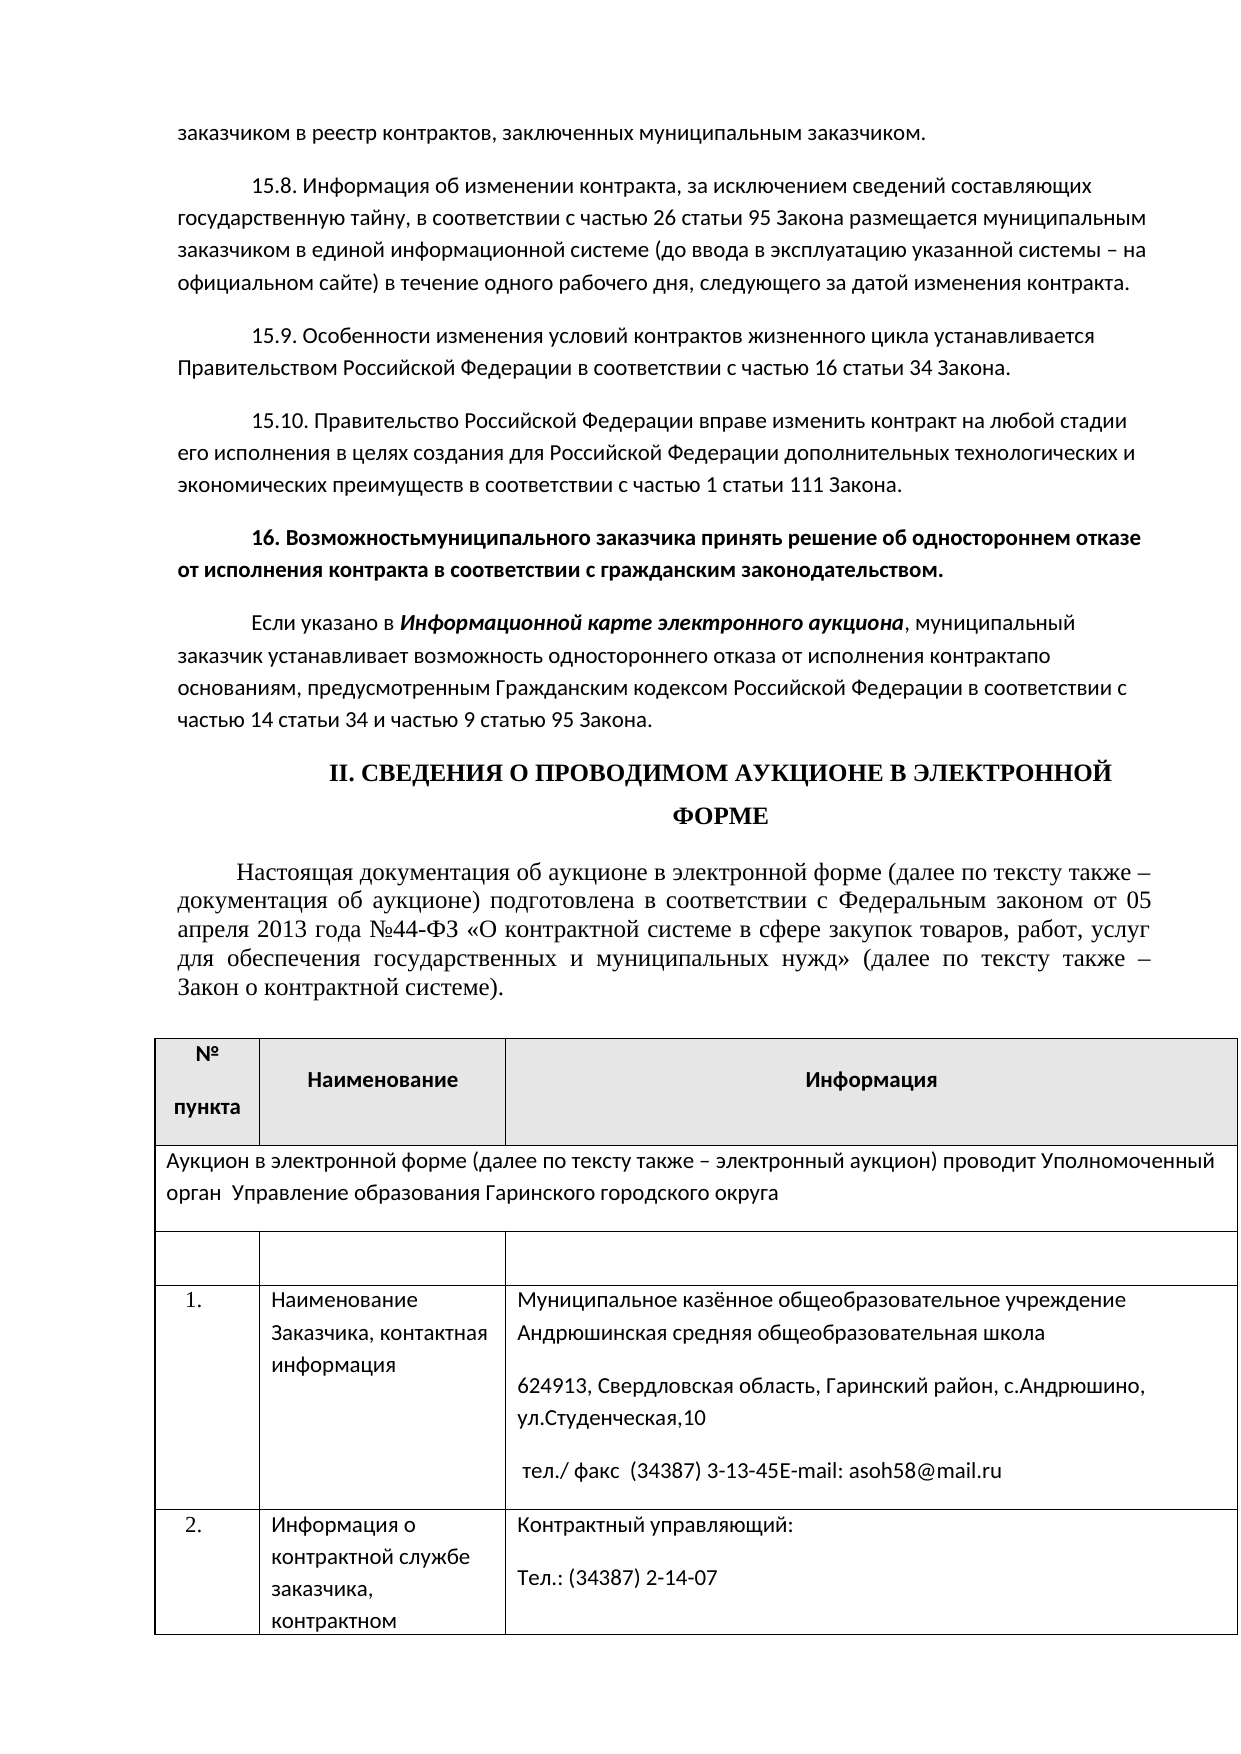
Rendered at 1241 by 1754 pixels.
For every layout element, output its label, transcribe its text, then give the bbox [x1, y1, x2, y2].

table_header № пункта [156, 1039, 259, 1145]
table_cell Наименование Заказчика, контактная информация [260, 1286, 505, 1509]
table_cell [156, 1232, 259, 1284]
text 15.10. Правительство Российской Федерации вправе изменить контракт на любой стадии его исполнения в целях создания для Российской Федерации дополнительных технологических и экономических преимуществ в соответствии с частью 1 статьи 111 Закона. [177, 406, 1152, 498]
table_cell Муниципальное казённое общеобразовательное учреждение Андрюшинская средняя общеобразовательная школа 624913, Свердловская область, Гаринский район, с.Андрюшино, ул.Студенческая,10 тел./ факс (34387) 3-13-45E-mail: asoh58@mail.ru [506, 1286, 1237, 1509]
table_cell [260, 1232, 505, 1284]
table_cell Аукцион в электронной форме (далее по тексту также – электронный аукцион) проводит Уполномоченный орган Управление образования Гаринского городского округа [156, 1146, 1237, 1231]
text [177, 118, 1152, 146]
table_header Наименование [260, 1039, 505, 1145]
text 15.8. Информация об изменении контракта, за исключением сведений составляющих государственную тайну, в соответствии с частью 26 статьи 95 Закона размещается муниципальным заказчиком в единой информационной системе (до ввода в эксплуатацию указанной системы – на официальном сайте) в течение одного рабочего дня, следующего за датой изменения контракта. [177, 171, 1152, 296]
table_header Информация [506, 1039, 1237, 1145]
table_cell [506, 1510, 1237, 1634]
text II. СВЕДЕНИЯ О ПРОВОДИМОМ АУКЦИОНЕ В ЭЛЕКТРОННОЙ ФОРМЕ [290, 758, 1152, 830]
text Если указано в Информационной карте электронного аукциона, муниципальный заказчик устанавливает возможность одностороннего отказа от исполнения контрактапо основаниям, предусмотренным Гражданским кодексом Российской Федерации в соответствии с частью 14 статьи 34 и частью 9 статью 95 Закона. [177, 608, 1152, 733]
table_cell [260, 1510, 505, 1634]
table_cell [156, 1510, 259, 1634]
table_cell [506, 1232, 1237, 1284]
text 16. Возможностьмуниципального заказчика принять решение об одностороннем отказе от исполнения контракта в соответствии с гражданским законодательством. [177, 523, 1152, 583]
table_cell [156, 1286, 259, 1509]
text 15.9. Особенности изменения условий контрактов жизненного цикла устанавливается Правительством Российской Федерации в соответствии с частью 16 статьи 34 Закона. [177, 321, 1152, 381]
text Настоящая документация об аукционе в электронной форме (далее по тексту также – документация об аукционе) подготовлена в соответствии с Федеральным законом от 05 апреля 2013 года №44-ФЗ «О контрактной системе в сфере закупок товаров, работ, услуг для обеспечения государственных и муниципальных нужд» (далее по тексту также – Закон о контрактной системе). [177, 857, 1152, 1001]
